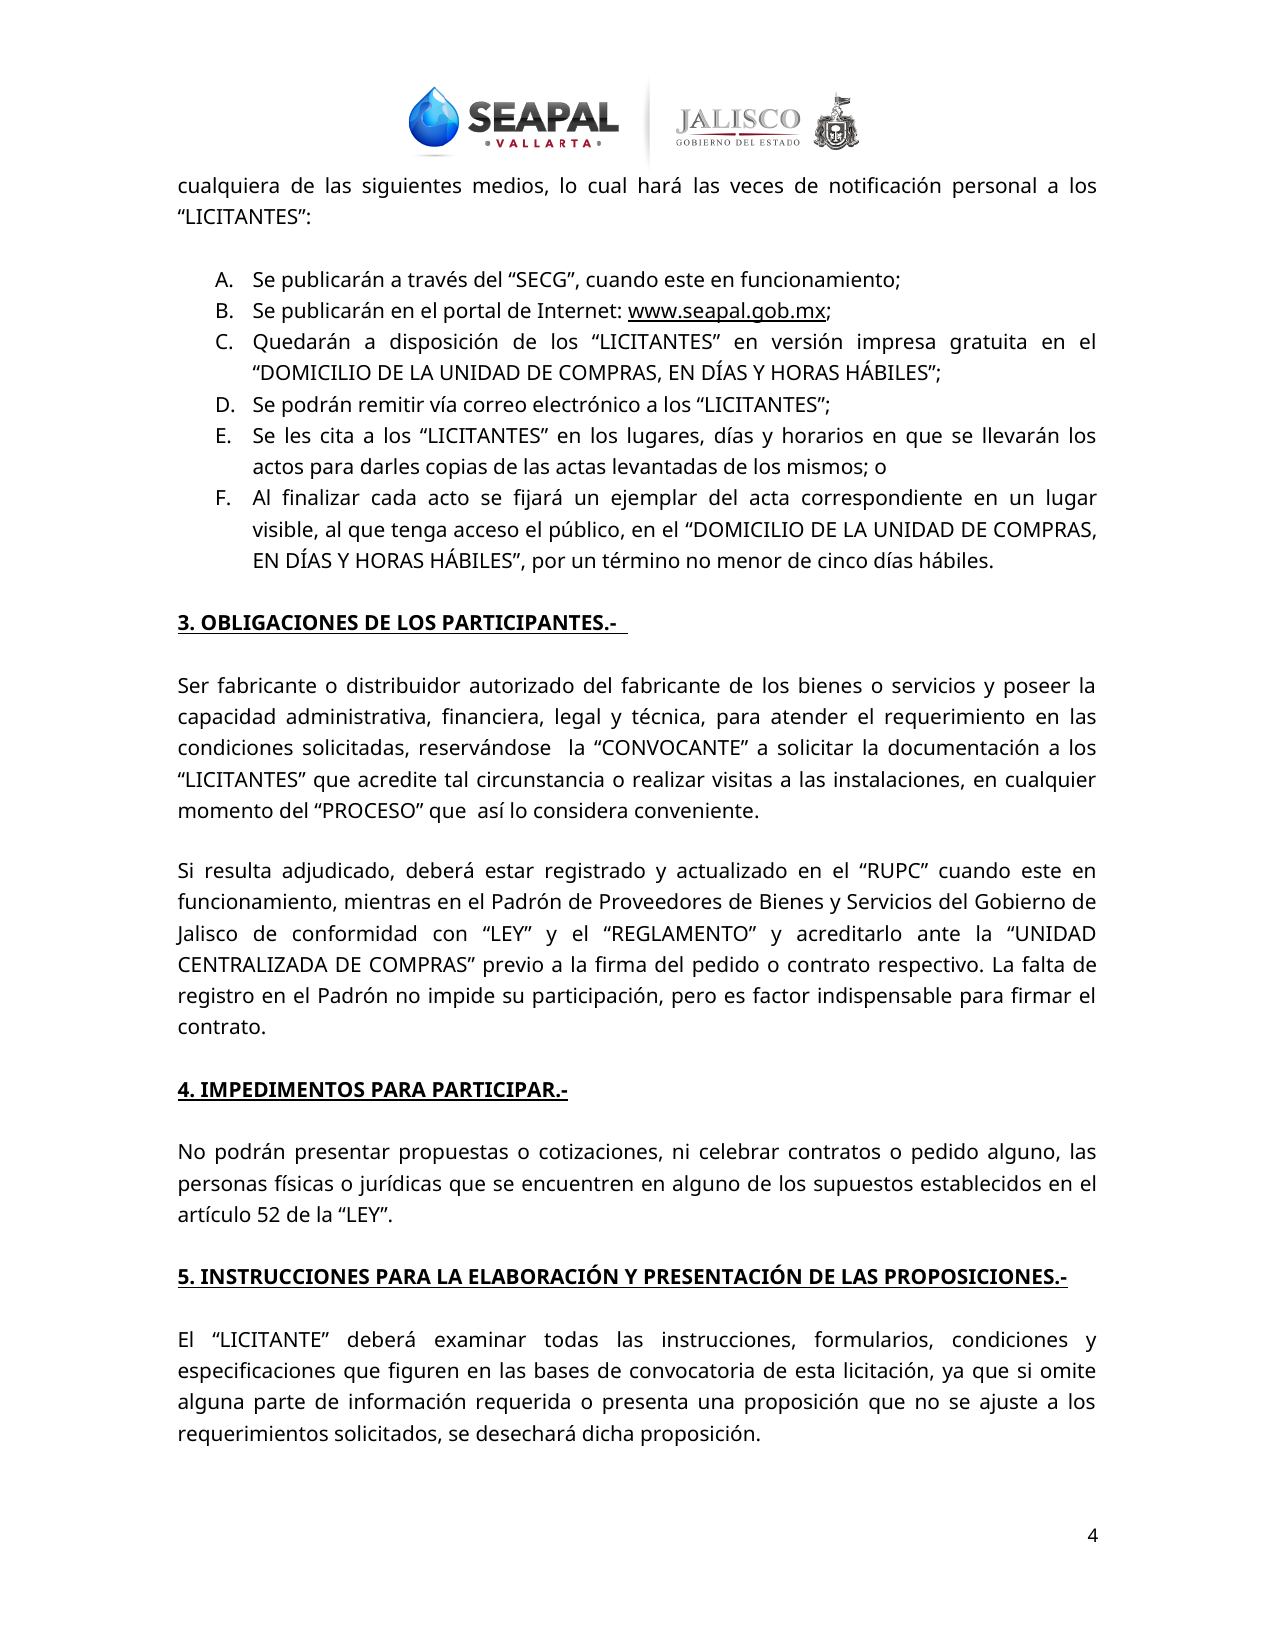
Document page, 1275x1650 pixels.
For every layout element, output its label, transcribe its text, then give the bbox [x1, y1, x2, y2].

list Al finalizar cada acto se fijará un ejemplar del acta correspondiente en un lugar visible, al que tenga acceso el público, en el “DOMICILIO DE LA UNIDAD DE COMPRAS, EN DÍAS Y HORAS HÁBILES”, por un término no menor de cinco días hábiles. [215, 483, 1098, 574]
list Quedarán a disposición de los “LICITANTES” en versión impresa gratuita en el “DOMICILIO DE LA UNIDAD DE COMPRAS, EN DÍAS Y HORAS HÁBILES”; [215, 327, 1098, 387]
text Si resulta adjudicado, deberá estar registrado y actualizado en el “RUPC” cuando este en funcionamiento, mientras en el Padrón de Proveedores de Bienes y Servicios del Gobierno de Jalisco de conformidad con “LEY” y el “REGLAMENTO” y acreditarlo ante la “UNIDAD CENTRALIZADA DE COMPRAS” previo a la firma del pedido o contrato respectivo. La falta de registro en el Padrón no impide su participación, pero es factor indispensable para firmar el contrato. [177, 856, 1098, 1041]
list Se publicarán en el portal de Internet: www.seapal.gob.mx; [215, 296, 1098, 324]
list Se les cita a los “LICITANTES” en los lugares, días y horarios en que se llevarán los actos para darles copias de las actas levantadas de los mismos; o [215, 421, 1098, 481]
text 3. OBLIGACIONES DE LOS PARTICIPANTES.- [177, 608, 1098, 637]
text No podrán presentar propuestas o cotizaciones, ni celebrar contratos o pedido alguno, las personas físicas o jurídicas que se encuentren en alguno de los supuestos establecidos en el artículo 52 de la “LEY”. [177, 1137, 1098, 1228]
list Se publicarán a través del “SECG”, cuando este en funcionamiento; [215, 265, 1098, 293]
text 4. IMPEDIMENTOS PARA PARTICIPAR.- [177, 1075, 1098, 1103]
text El “LICITANTE” deberá examinar todas las instrucciones, formularios, condiciones y especificaciones que figuren en las bases de convocatoria de esta licitación, ya que si omite alguna parte de información requerida o presenta una proposición que no se ajuste a los requerimientos solicitados, se desechará dicha proposición. [177, 1325, 1098, 1447]
list Se podrán remitir vía correo electrónico a los “LICITANTES”; [215, 390, 1098, 418]
text 5. INSTRUCCIONES PARA LA ELABORACIÓN Y PRESENTACIÓN DE LAS PROPOSICIONES.- [177, 1262, 1098, 1291]
text Ser fabricante o distribuidor autorizado del fabricante de los bienes o servicios y poseer la capacidad administrativa, financiera, legal y técnica, para atender el requerimiento en las condiciones solicitadas, reservándose la “CONVOCANTE” a solicitar la documentación a los “LICITANTES” que acredite tal circunstancia o realizar visitas a las instalaciones, en cualquier momento del “PROCESO” que así lo considera conveniente. [177, 671, 1098, 824]
picture [406, 73, 869, 171]
